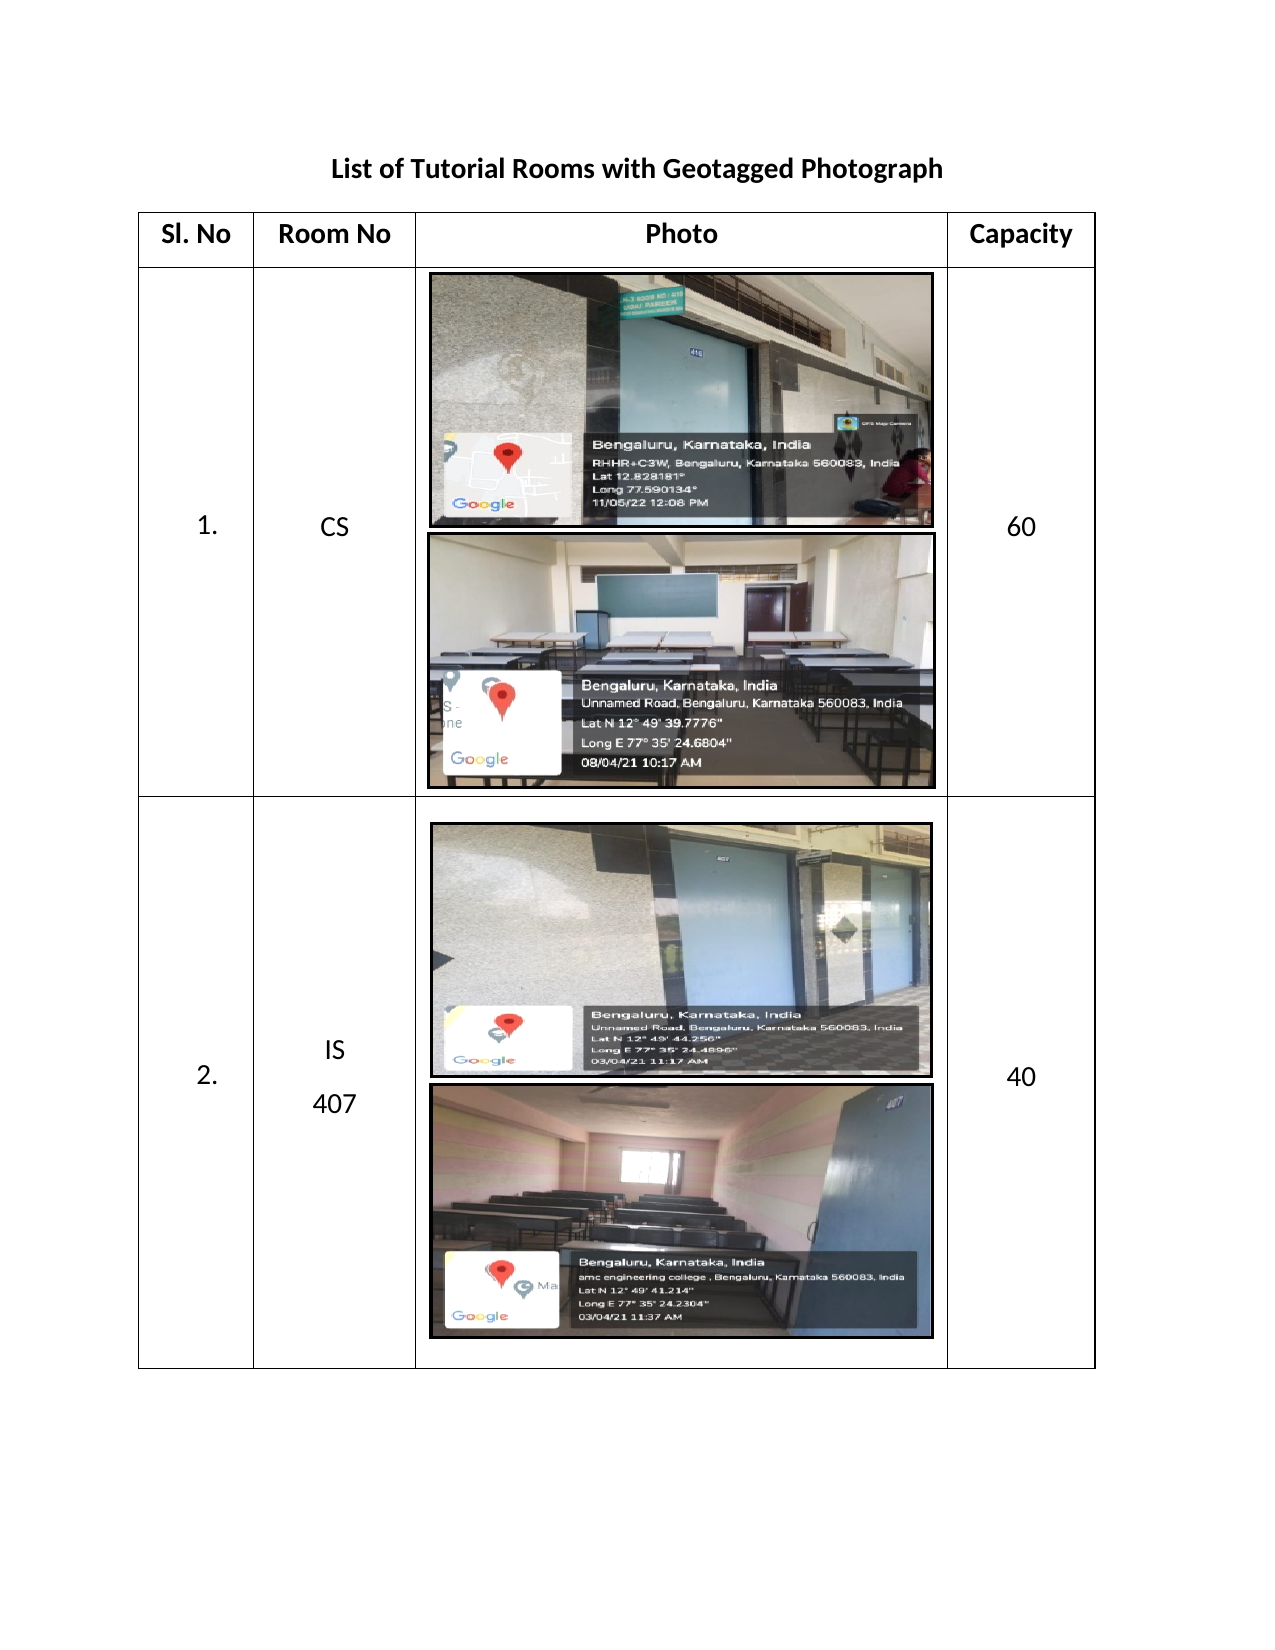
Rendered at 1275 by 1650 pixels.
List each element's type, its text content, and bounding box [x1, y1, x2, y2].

text List of Tutorial Rooms with Geotagged Photograph [150, 150, 1125, 186]
table_cell [416, 268, 947, 796]
table_header Sl. No [139, 213, 253, 267]
table_cell [139, 797, 253, 1368]
table_header Room No [254, 213, 415, 267]
table_cell [416, 797, 947, 1368]
table_cell IS 407 [254, 797, 415, 1368]
picture [432, 275, 931, 525]
table_cell 40 [948, 797, 1094, 1368]
table_cell 60 [948, 268, 1094, 796]
table_header Capacity [948, 213, 1094, 267]
table_cell CS [254, 268, 415, 796]
table_cell [139, 268, 253, 796]
table_header Photo [416, 213, 947, 267]
